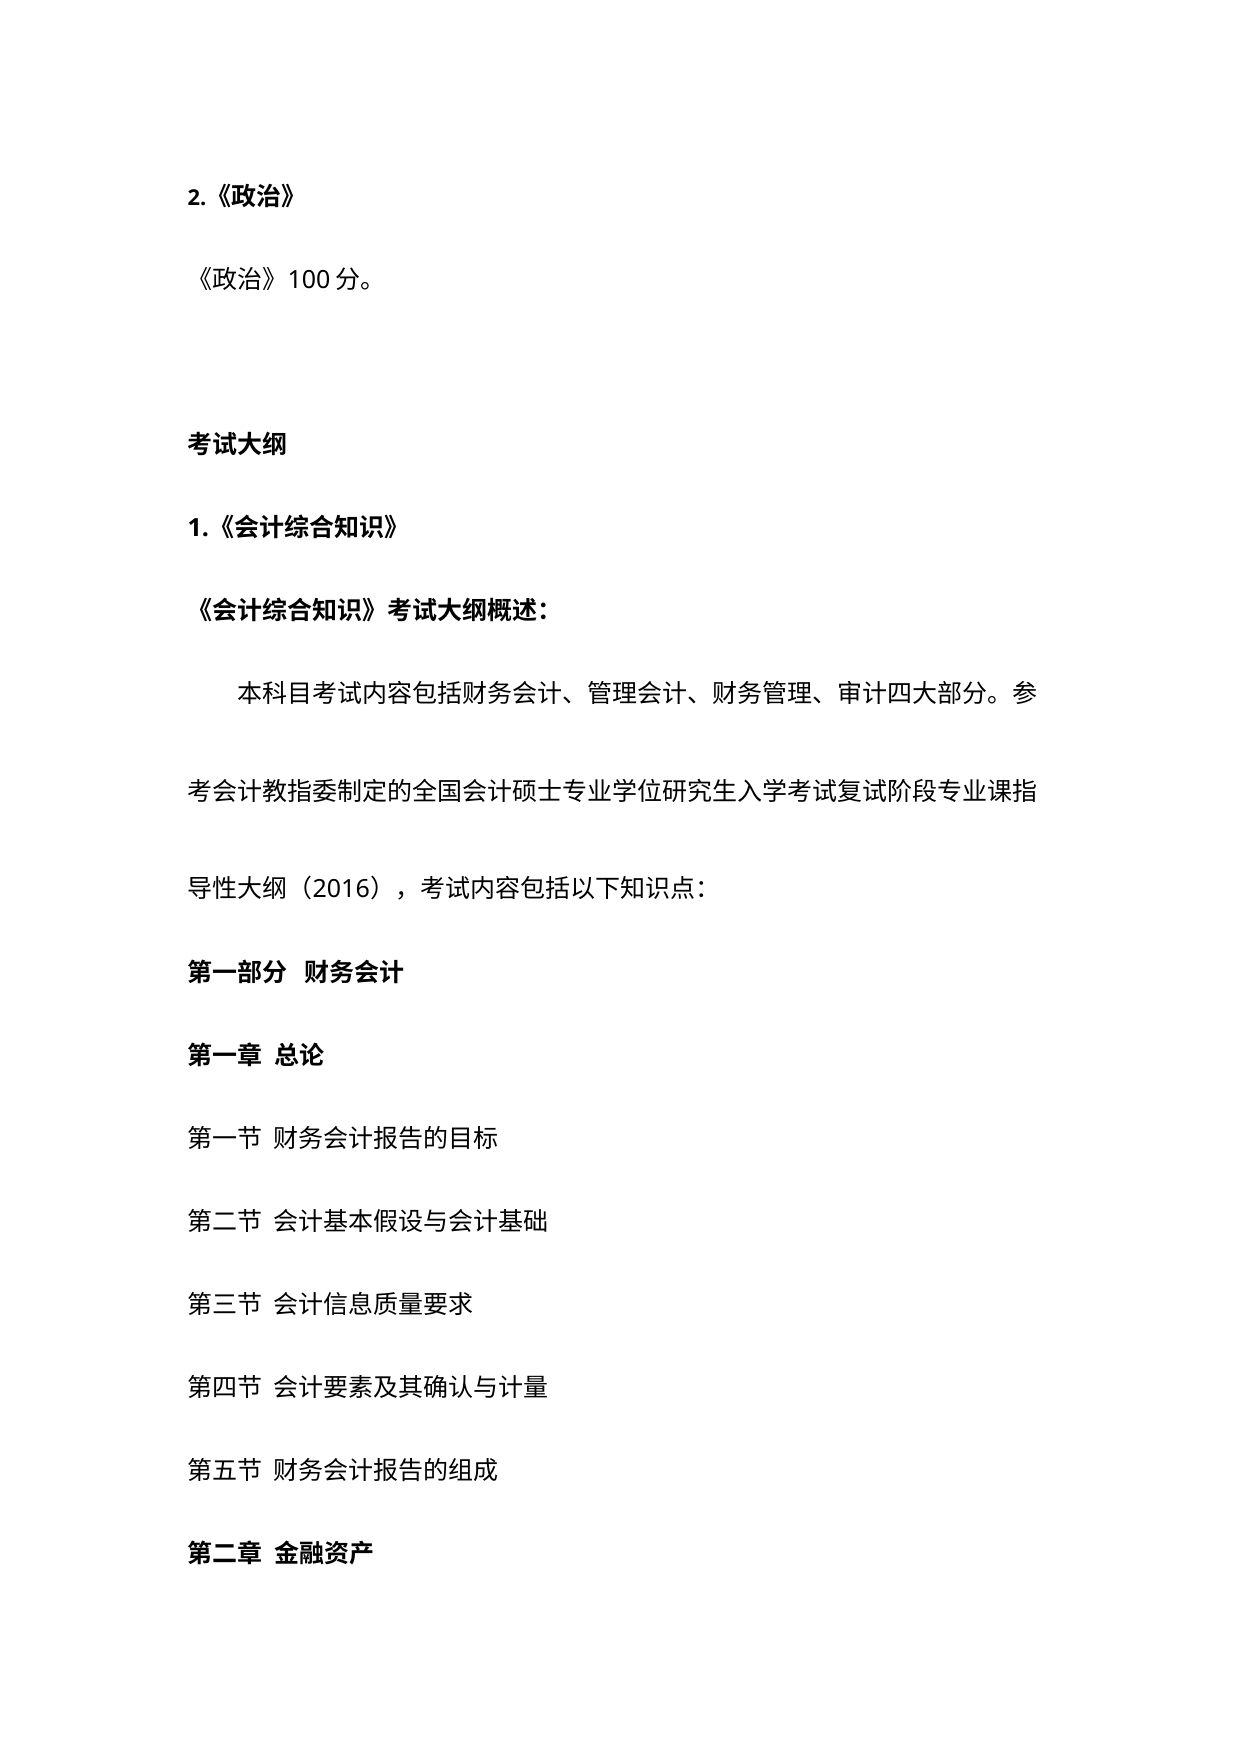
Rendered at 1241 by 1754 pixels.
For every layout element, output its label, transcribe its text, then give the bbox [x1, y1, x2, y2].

text 第一部分 财务会计 [187, 938, 1053, 1003]
text 第一章 总论 [187, 1021, 1053, 1086]
text 第二章 金融资产 [187, 1519, 1053, 1584]
text 考试大纲 [187, 410, 1053, 475]
text 第二节 会计基本假设与会计基础 [187, 1187, 1053, 1252]
text 第四节 会计要素及其确认与计量 [187, 1353, 1053, 1418]
text 1.《会计综合知识》 [187, 493, 1053, 558]
text 第五节 财务会计报告的组成 [187, 1436, 1053, 1501]
text 第一节 财务会计报告的目标 [187, 1104, 1053, 1169]
text 第三节 会计信息质量要求 [187, 1270, 1053, 1335]
text 2.《政治》 [187, 162, 1053, 227]
text 《政治》100分。 [187, 245, 1053, 310]
text 《会计综合知识》考试大纲概述： [187, 576, 1053, 641]
text 本科目考试内容包括财务会计、管理会计、财务管理、审计四大部分。参考会计教指委制定的全国会计硕士专业学位研究生入学考试复试阶段专业课指导性大纲（2016），考试内容包括以下知识点： [187, 659, 1053, 919]
